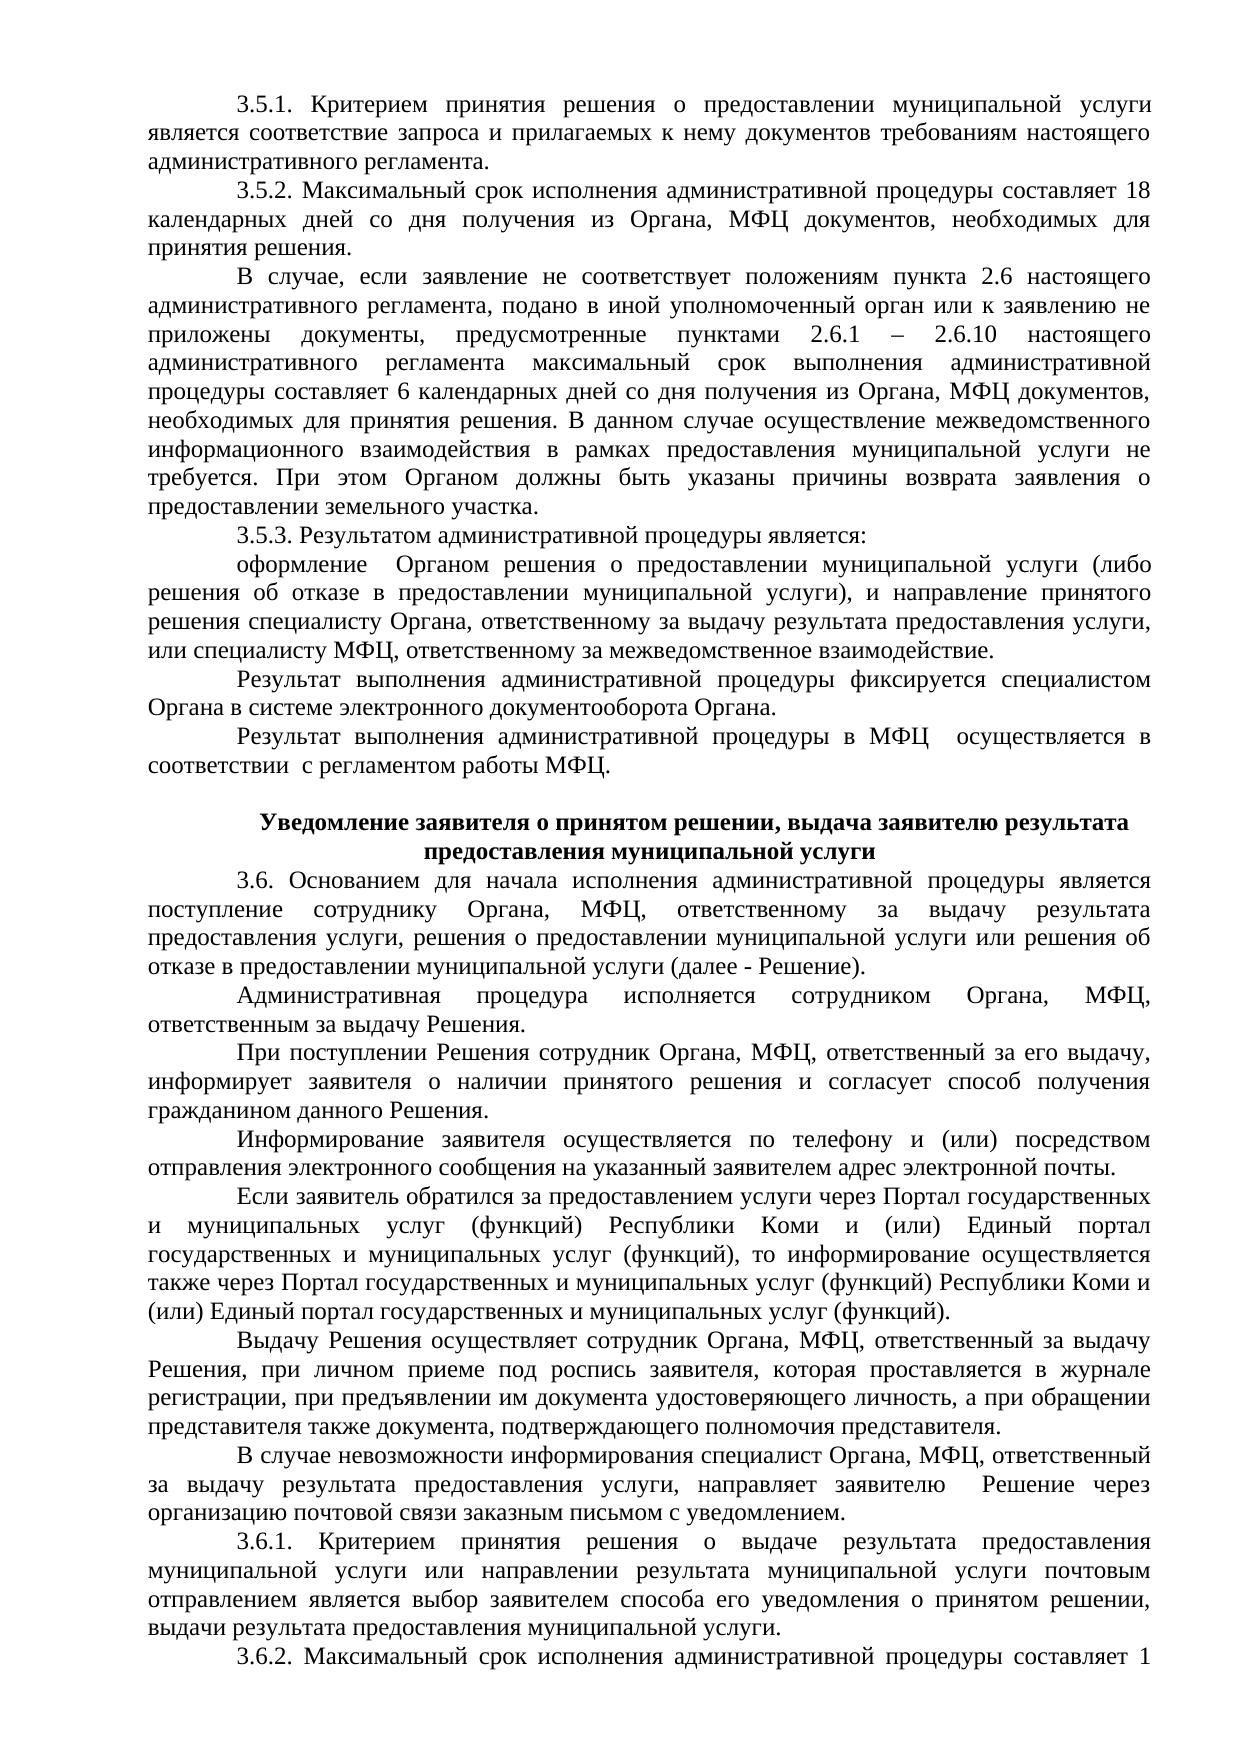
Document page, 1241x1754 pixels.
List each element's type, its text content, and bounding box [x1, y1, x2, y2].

text Результат выполнения административной процедуры фиксируется специалистом Органа в системе электронного документооборота Органа. [148, 664, 1152, 721]
text В случае невозможности информирования специалист Органа, МФЦ, ответственный за выдачу результата предоставления услуги, направляет заявителю Решение через организацию почтовой связи заказным письмом с уведомлением. [148, 1440, 1152, 1526]
text Уведомление заявителя о принятом решении, выдача заявителю результата предоставления муниципальной услуги [148, 807, 1152, 865]
text Выдачу Решения осуществляет сотрудник Органа, МФЦ, ответственный за выдачу Решения, при личном приеме под роспись заявителя, которая проставляется в журнале регистрации, при предъявлении им документа удостоверяющего личность, а при обращении представителя также документа, подтверждающего полномочия представителя. [148, 1325, 1152, 1440]
text Если заявитель обратился за предоставлением услуги через Портал государственных и муниципальных услуг (функций) Республики Коми и (или) Единый портал государственных и муниципальных услуг (функций), то информирование осуществляется также через Портал государственных и муниципальных услуг (функций) Республики Коми и (или) Единый портал государственных и муниципальных услуг (функций). [148, 1181, 1152, 1325]
text При поступлении Решения сотрудник Органа, МФЦ, ответственный за его выдачу, информирует заявителя о наличии принятого решения и согласует способ получения гражданином данного Решения. [148, 1037, 1152, 1124]
text 3.5.1. Критерием принятия решения о предоставлении муниципальной услуги является соответствие запроса и прилагаемых к нему документов требованиям настоящего административного регламента. [148, 89, 1152, 175]
text оформление Органом решения о предоставлении муниципальной услуги (либо решения об отказе в предоставлении муниципальной услуги), и направление принятого решения специалисту Органа, ответственному за выдачу результата предоставления услуги, или специалисту МФЦ, ответственному за межведомственное взаимодействие. [148, 549, 1152, 664]
text 3.6.1. Критерием принятия решения о выдаче результата предоставления муниципальной услуги или направлении результата муниципальной услуги почтовым отправлением является выбор заявителем способа его уведомления о принятом решении, выдачи результата предоставления муниципальной услуги. [148, 1526, 1152, 1641]
text В случае, если заявление не соответствует положениям пункта 2.6 настоящего административного регламента, подано в иной уполномоченный орган или к заявлению не приложены документы, предусмотренные пунктами 2.6.1 – 2.6.10 настоящего административного регламента максимальный срок выполнения административной процедуры составляет 6 календарных дней со дня получения из Органа, МФЦ документов, необходимых для принятия решения. В данном случае осуществление межведомственного информационного взаимодействия в рамках предоставления муниципальной услуги не требуется. При этом Органом должны быть указаны причины возврата заявления о предоставлении земельного участка. [148, 261, 1152, 520]
text Результат выполнения административной процедуры в МФЦ осуществляется в соответствии с регламентом работы МФЦ. [148, 721, 1152, 779]
text 3.6. Основанием для начала исполнения административной процедуры является поступление сотруднику Органа, МФЦ, ответственному за выдачу результата предоставления услуги, решения о предоставлении муниципальной услуги или решения об отказе в предоставлении муниципальной услуги (далее - Решение). [148, 865, 1152, 980]
text 3.5.3. Результатом административной процедуры является: [148, 520, 1152, 549]
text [148, 1641, 1152, 1670]
text Информирование заявителя осуществляется по телефону и (или) посредством отправления электронного сообщения на указанный заявителем адрес электронной почты. [148, 1124, 1152, 1181]
text 3.5.2. Максимальный срок исполнения административной процедуры составляет 18 календарных дней со дня получения из Органа, МФЦ документов, необходимых для принятия решения. [148, 175, 1152, 261]
text Административная процедура исполняется сотрудником Органа, МФЦ, ответственным за выдачу Решения. [148, 980, 1152, 1037]
